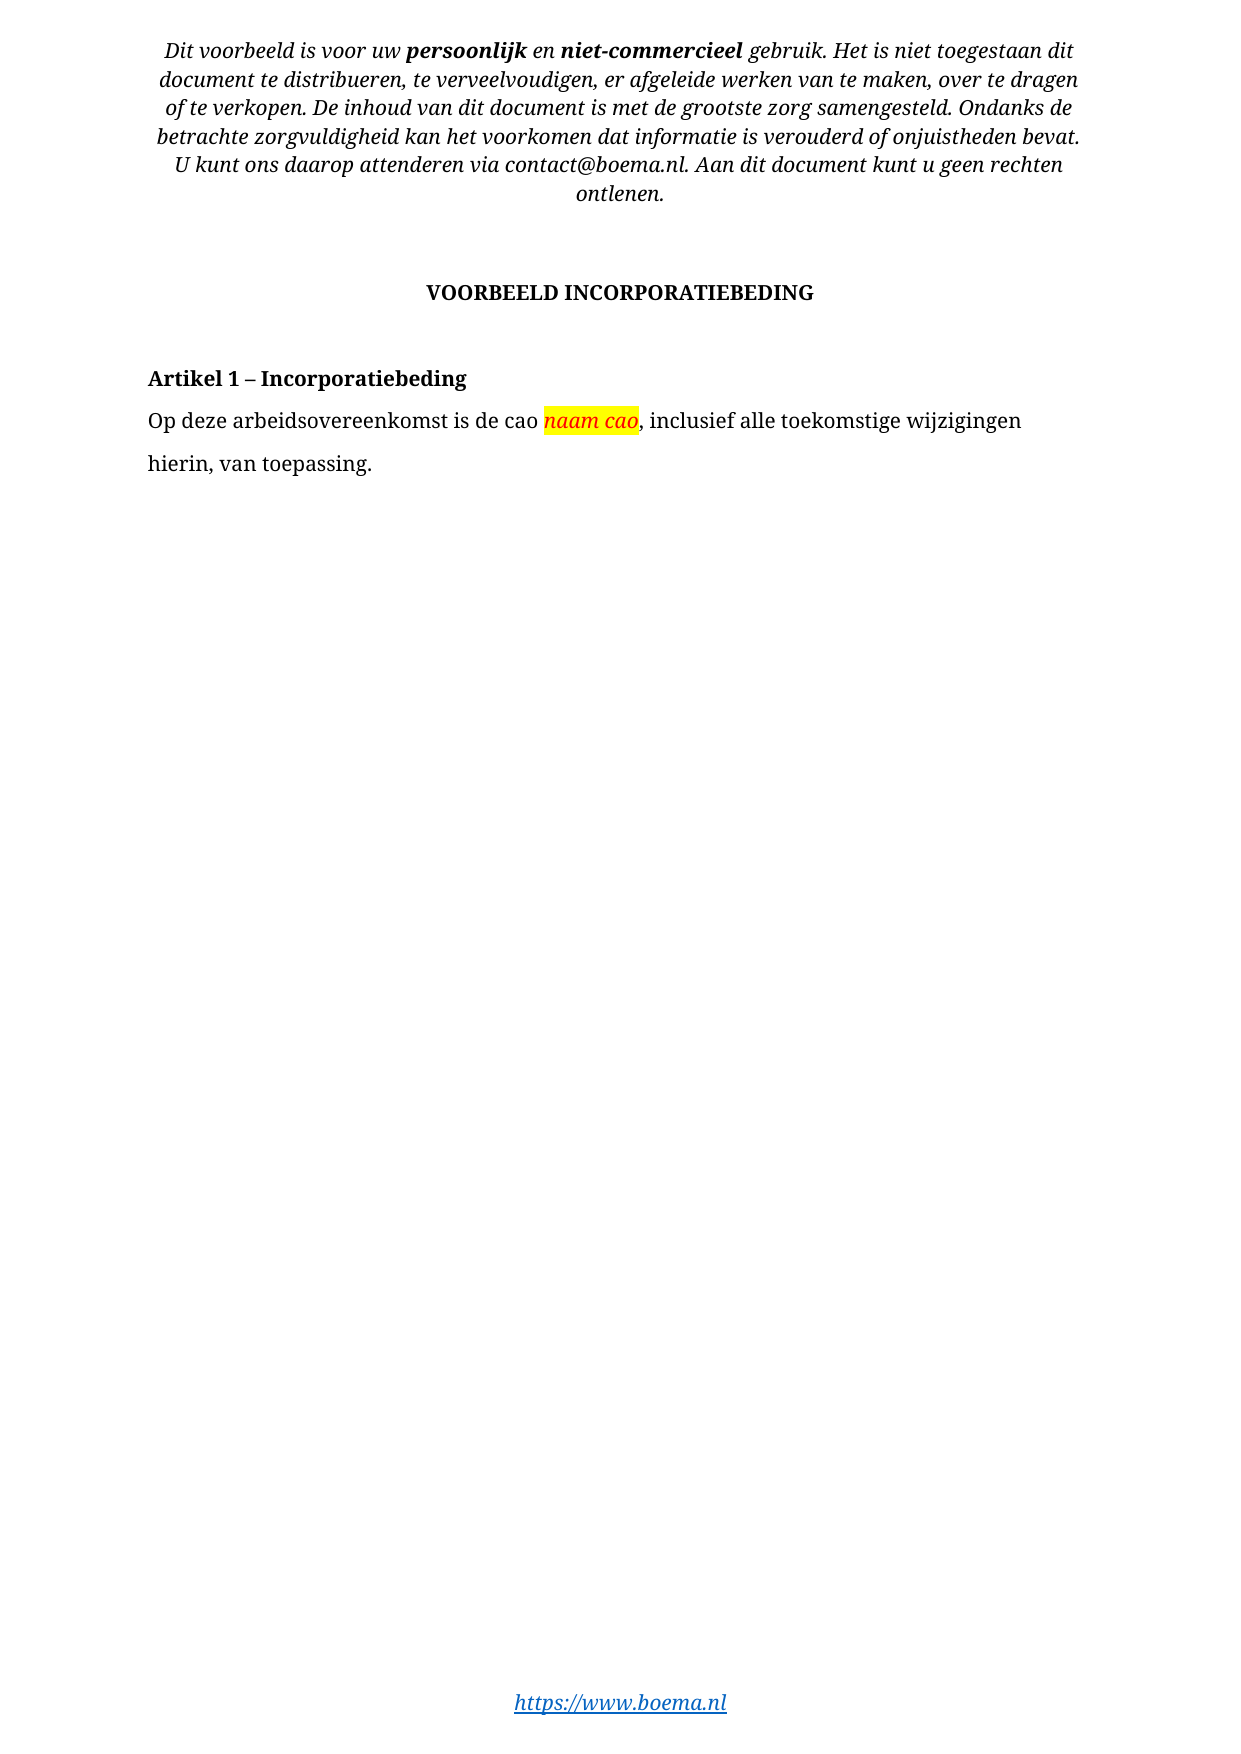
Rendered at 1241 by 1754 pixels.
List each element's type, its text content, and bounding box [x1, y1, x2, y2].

text Artikel 1 – Incorporatiebeding [148, 364, 1093, 392]
subtitle Voorbeeld incorporatiebeding [148, 278, 1093, 307]
text Op deze arbeidsovereenkomst is de cao naam cao, inclusief alle toekomstige wijzigingen hierin, van toepassing. [148, 406, 1086, 477]
